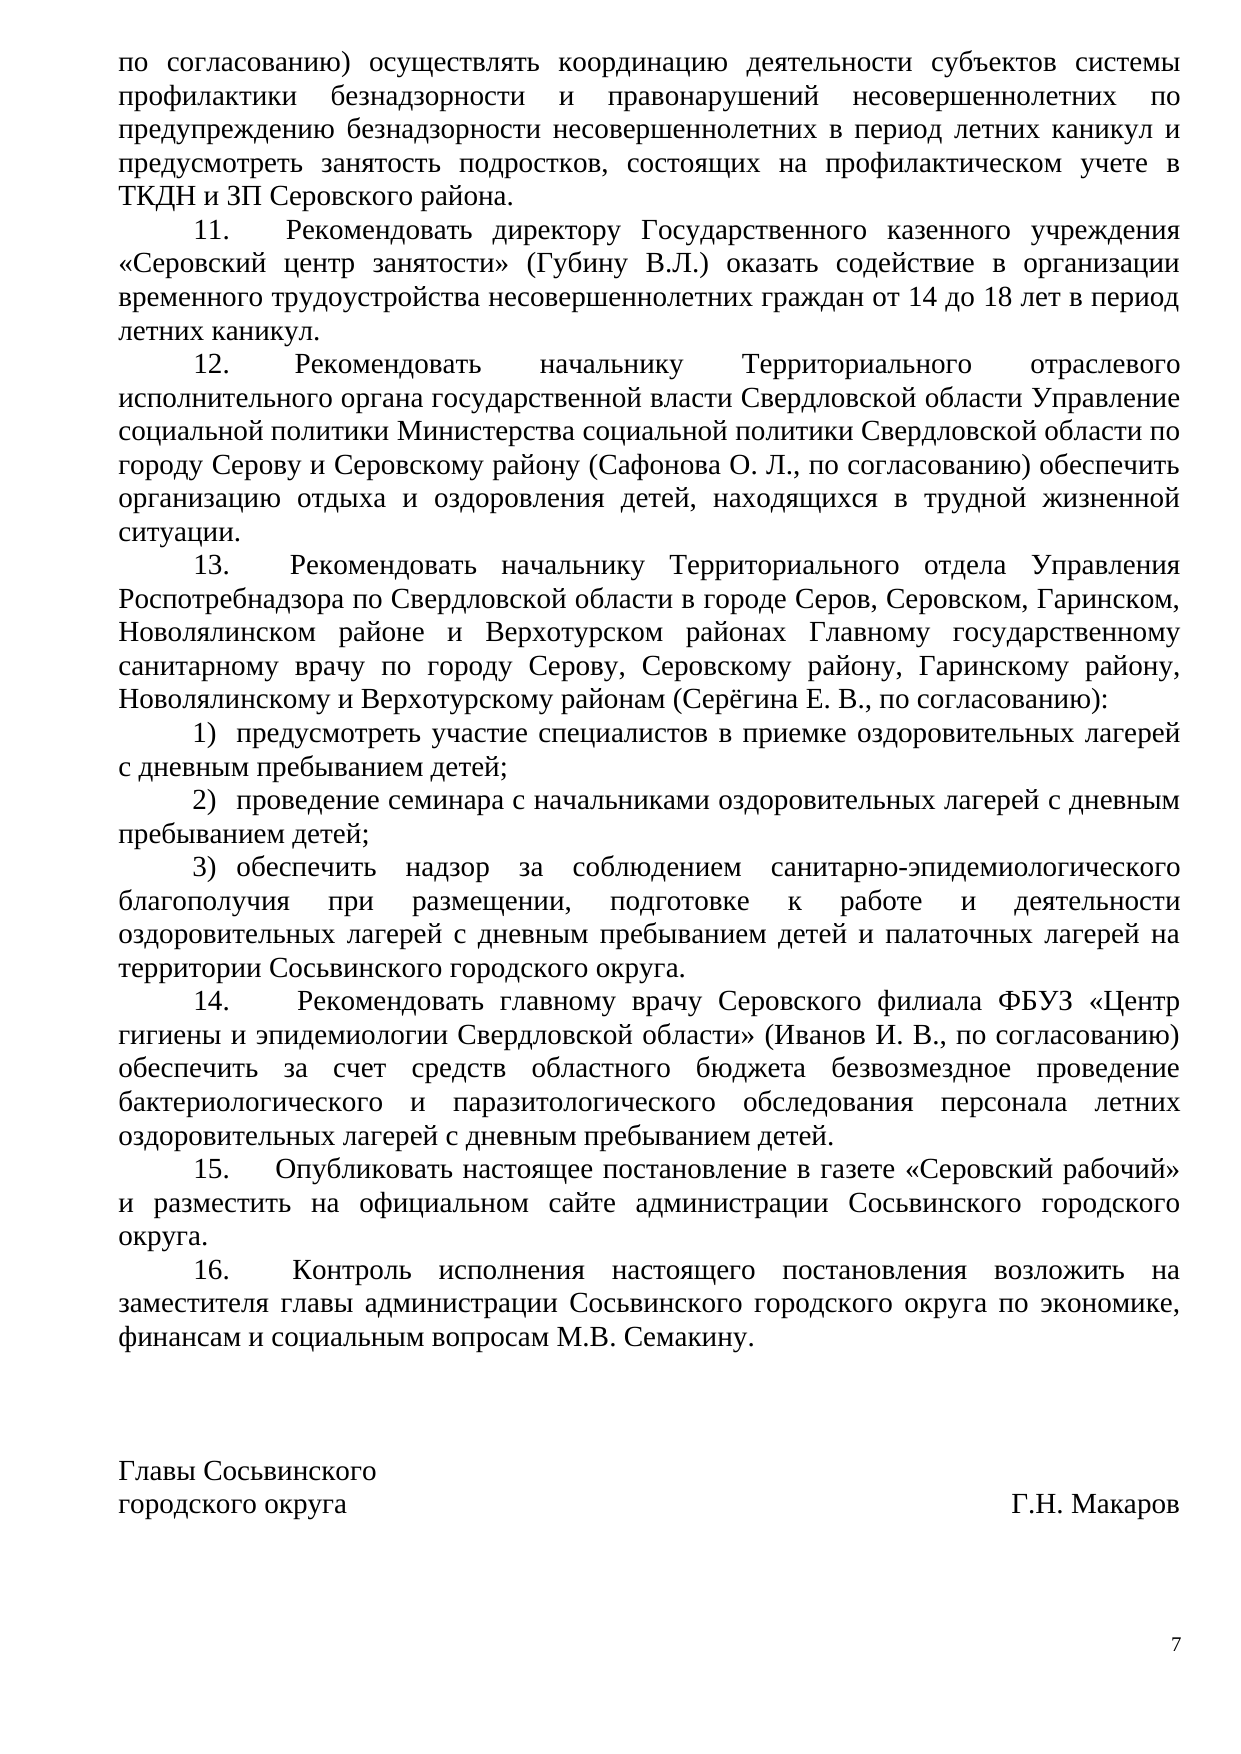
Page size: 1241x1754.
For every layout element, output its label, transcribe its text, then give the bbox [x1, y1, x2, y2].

text городского округа Г.Н. Макаров [118, 1487, 1181, 1520]
list Опубликовать настоящее постановление в газете «Серовский рабочий» и разместить на официальном сайте администрации Сосьвинского городского округа. [118, 1151, 1181, 1252]
list Рекомендовать начальнику Территориального отдела Управления Роспотребнадзора по Свердловской области в городе Серов, Серовском, Гаринском, Новолялинском районе и Верхотурском районах Главному государственному санитарному врачу по городу Серову, Серовскому району, Гаринскому району, Новолялинскому и Верхотурскому районам (Серёгина Е. В., по согласованию): [118, 547, 1181, 715]
list Рекомендовать главному врачу Серовского филиала ФБУЗ «Центр гигиены и эпидемиологии Свердловской области» (Иванов И. В., по согласованию) обеспечить за счет средств областного бюджета безвозмездное проведение бактериологического и паразитологического обследования персонала летних оздоровительных лагерей с дневным пребыванием детей. [118, 983, 1181, 1151]
list Рекомендовать начальнику Территориального отраслевого исполнительного органа государственной власти Свердловской области Управление социальной политики Министерства социальной политики Свердловской области по городу Серову и Серовскому району (Сафонова О. Л., по согласованию) обеспечить организацию отдыха и оздоровления детей, находящихся в трудной жизненной ситуации. [118, 346, 1181, 547]
list проведение семинара с начальниками оздоровительных лагерей с дневным пребыванием детей; [118, 782, 1181, 849]
list Рекомендовать директору Государственного казенного учреждения «Серовский центр занятости» (Губину В.Л.) оказать содействие в организации временного трудоустройства несовершеннолетних граждан от 14 до 18 лет в период летних каникул. [118, 212, 1181, 346]
list Контроль исполнения настоящего постановления возложить на заместителя главы администрации Сосьвинского городского округа по экономике, финансам и социальным вопросам М.В. Семакину. [118, 1252, 1181, 1352]
text Главы Сосьвинского [118, 1453, 1181, 1487]
list обеспечить надзор за соблюдением санитарно-эпидемиологического благополучия при размещении, подготовке к работе и деятельности оздоровительных лагерей с дневным пребыванием детей и палаточных лагерей на территории Сосьвинского городского округа. [118, 849, 1181, 983]
text по согласованию) осуществлять координацию деятельности субъектов системы профилактики безнадзорности и правонарушений несовершеннолетних по предупреждению безнадзорности несовершеннолетних в период летних каникул и предусмотреть занятость подростков, состоящих на профилактическом учете в ТКДН и ЗП Серовского района. [118, 44, 1181, 212]
list предусмотреть участие специалистов в приемке оздоровительных лагерей с дневным пребыванием детей; [118, 715, 1181, 782]
